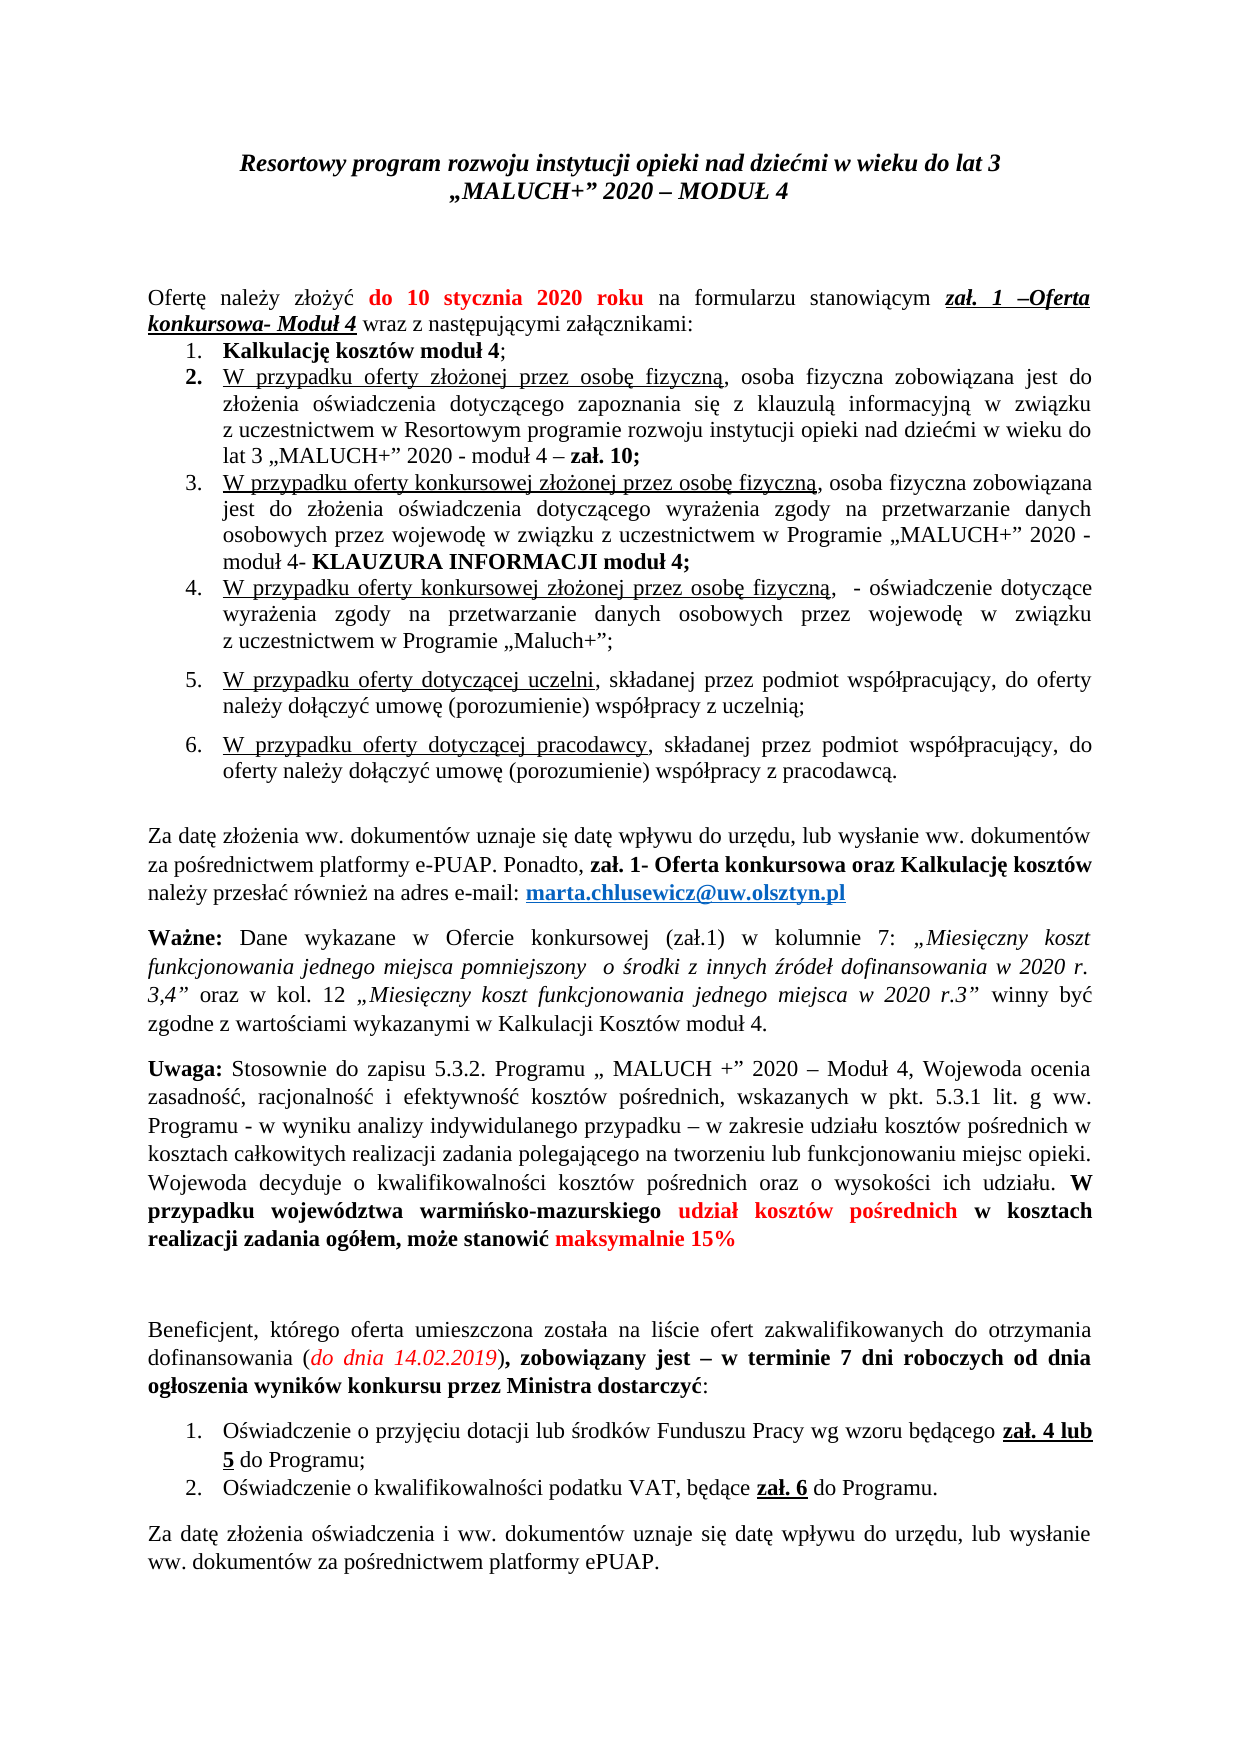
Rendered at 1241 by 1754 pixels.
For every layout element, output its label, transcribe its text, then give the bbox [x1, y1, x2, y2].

list W przypadku oferty dotyczącej uczelni, składanej przez podmiot współpracujący, do oferty należy dołączyć umowę (porozumienie) współpracy z uczelnią; [185, 666, 1093, 718]
list Oświadczenie o kwalifikowalności podatku VAT, będące zał. 6 do Programu. [185, 1474, 1093, 1501]
text Resortowy program rozwoju instytucji opieki nad dziećmi w wieku do lat 3 [148, 148, 1093, 176]
text Uwaga: Stosownie do zapisu 5.3.2. Programu „ MALUCH +” 2020 – Moduł 4, Wojewoda ocenia zasadność, racjonalność i efektywność kosztów pośrednich, wskazanych w pkt. 5.3.1 lit. g ww. Programu - w wyniku analizy indywidulanego przypadku – w zakresie udziału kosztów pośrednich w kosztach całkowitych realizacji zadania polegającego na tworzeniu lub funkcjonowaniu miejsc opieki. Wojewoda decyduje o kwalifikowalności kosztów pośrednich oraz o wysokości ich udziału. W przypadku województwa warmińsko-mazurskiego udział kosztów pośrednich w kosztach realizacji zadania ogółem, może stanowić maksymalnie 15% [148, 1055, 1093, 1252]
list W przypadku oferty konkursowej złożonej przez osobę fizyczną, - oświadczenie dotyczące wyrażenia zgody na przetwarzanie danych osobowych przez wojewodę w związku z uczestnictwem w Programie „Maluch+”; [185, 574, 1093, 653]
list Kalkulację kosztów moduł 4; [185, 337, 1093, 363]
text Ofertę należy złożyć do 10 stycznia 2020 roku na formularzu stanowiącym zał. 1 –Oferta konkursowa- Moduł 4 wraz z następującymi załącznikami: [148, 284, 1093, 337]
text „MALUCH+” 2020 – MODUŁ 4 [148, 176, 1093, 205]
list W przypadku oferty konkursowej złożonej przez osobę fizyczną, osoba fizyczna zobowiązana jest do złożenia oświadczenia dotyczącego wyrażenia zgody na przetwarzanie danych osobowych przez wojewodę w związku z uczestnictwem w Programie „MALUCH+” 2020 - moduł 4- KLAUZURA INFORMACJI moduł 4; [185, 469, 1093, 574]
text Za datę złożenia ww. dokumentów uznaje się datę wpływu do urzędu, lub wysłanie ww. dokumentów za pośrednictwem platformy e-PUAP. Ponadto, zał. 1- Oferta konkursowa oraz Kalkulację kosztów należy przesłać również na adres e-mail: marta.chlusewicz@uw.olsztyn.pl [148, 822, 1093, 906]
text Ważne: Dane wykazane w Ofercie konkursowej (zał.1) w kolumnie 7: „Miesięczny koszt funkcjonowania jednego miejsca pomniejszony o środki z innych źródeł dofinansowania w 2020 r. 3,4” oraz w kol. 12 „Miesięczny koszt funkcjonowania jednego miejsca w 2020 r.3” winny być zgodne z wartościami wykazanymi w Kalkulacji Kosztów moduł 4. [148, 924, 1093, 1036]
list Oświadczenie o przyjęciu dotacji lub środków Funduszu Pracy wg wzoru będącego zał. 4 lub 5 do Programu; [185, 1418, 1093, 1472]
text Za datę złożenia oświadczenia i ww. dokumentów uznaje się datę wpływu do urzędu, lub wysłanie ww. dokumentów za pośrednictwem platformy ePUAP. [148, 1519, 1093, 1574]
text Beneficjent, którego oferta umieszczona została na liście ofert zakwalifikowanych do otrzymania dofinansowania (do dnia 14.02.2019), zobowiązany jest – w terminie 7 dni roboczych od dnia ogłoszenia wyników konkursu przez Ministra dostarczyć: [148, 1316, 1093, 1399]
list W przypadku oferty dotyczącej pracodawcy, składanej przez podmiot współpracujący, do oferty należy dołączyć umowę (porozumienie) współpracy z pracodawcą. [185, 731, 1093, 783]
list W przypadku oferty złożonej przez osobę fizyczną, osoba fizyczna zobowiązana jest do złożenia oświadczenia dotyczącego zapoznania się z klauzulą informacyjną w związku z uczestnictwem w Resortowym programie rozwoju instytucji opieki nad dziećmi w wieku do lat 3 „MALUCH+” 2020 - moduł 4 – zał. 10; [185, 363, 1093, 469]
